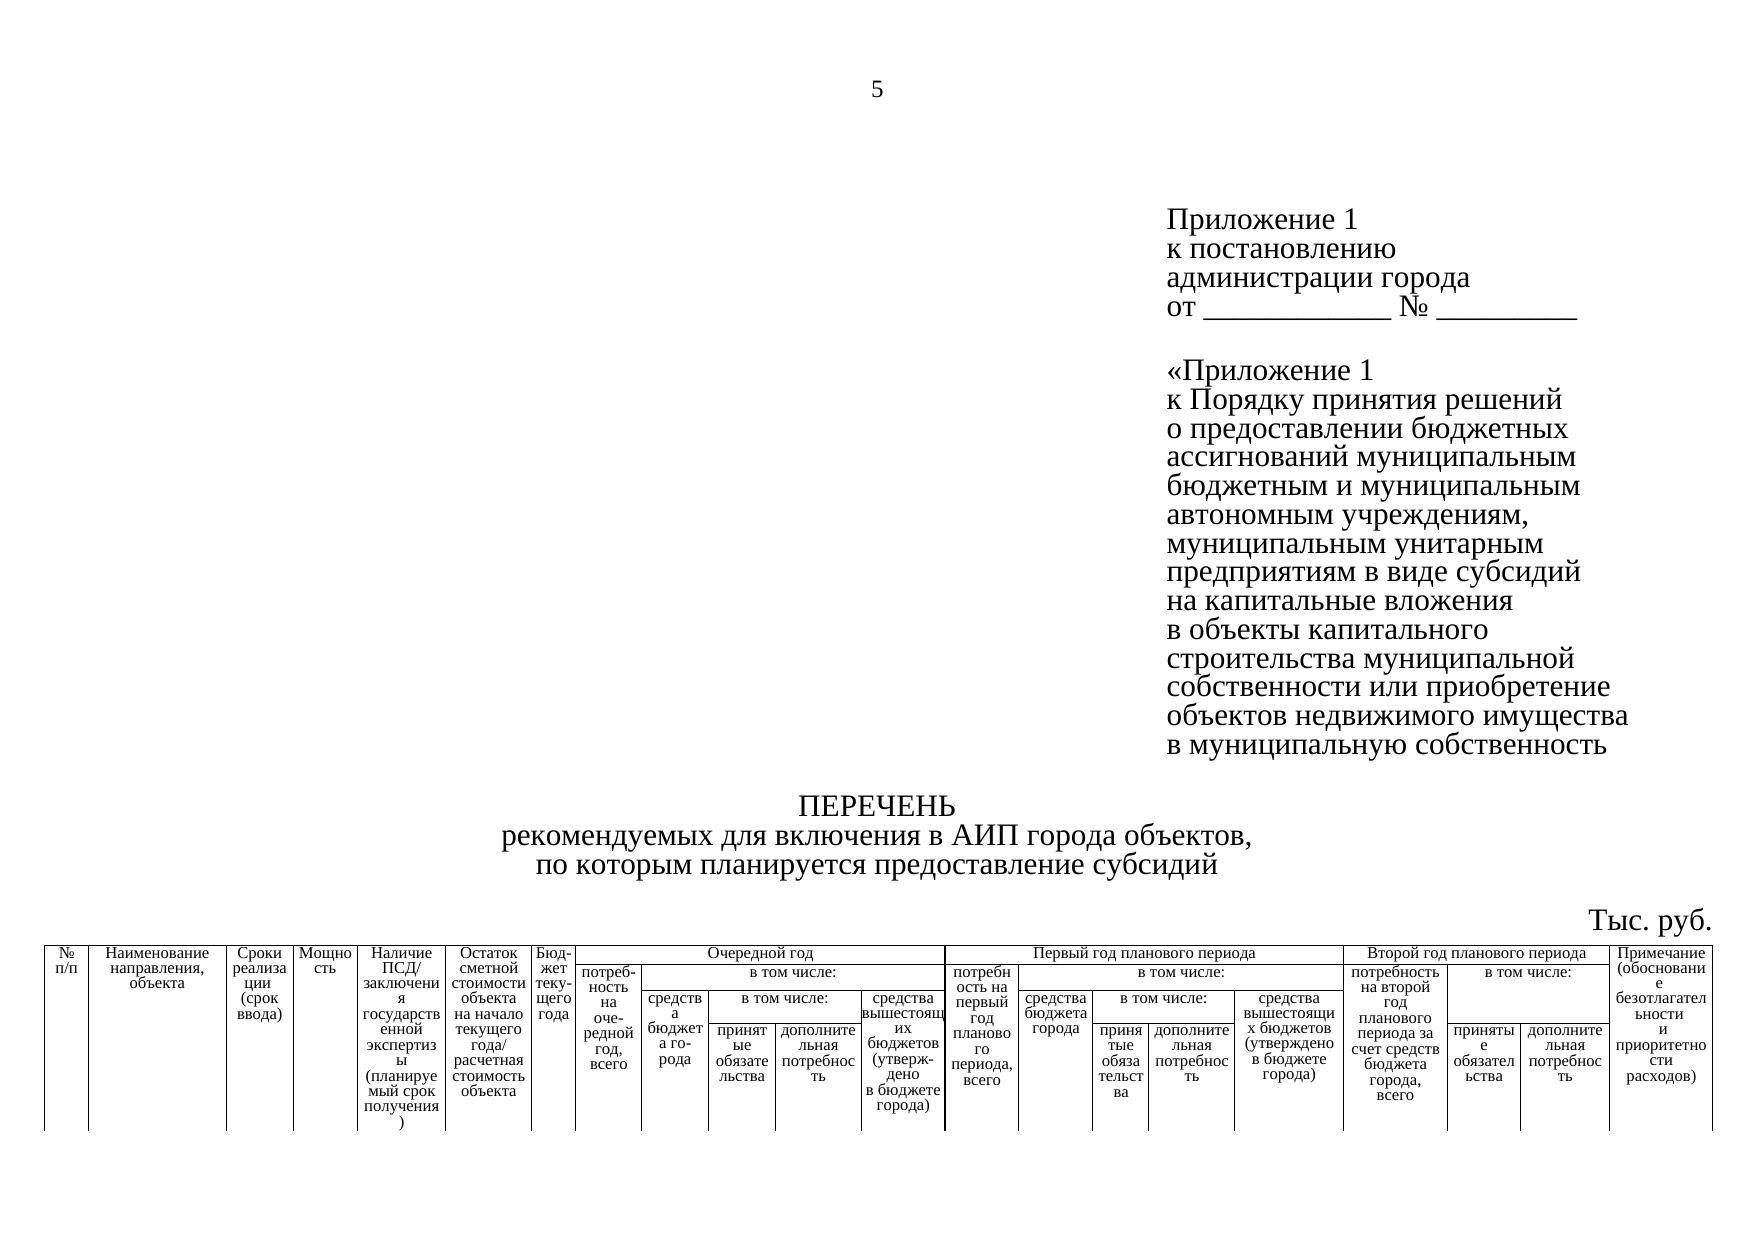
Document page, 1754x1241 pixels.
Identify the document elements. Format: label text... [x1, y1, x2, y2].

table_cell принятые обязательства [1093, 1024, 1148, 1131]
text собственности или приобретение [118, 674, 1636, 703]
table_header № п/п [45, 946, 88, 1131]
table_cell в том числе: [709, 991, 861, 1023]
table_cell средства бюджета го-рода [642, 991, 708, 1131]
text на капитальные вложения [118, 588, 1636, 616]
text рекомендуемых для включения в АИП города объектов, [118, 822, 1636, 851]
table_cell в том числе: [1019, 965, 1343, 990]
text от ____________ № _________ [118, 293, 1636, 322]
table_header Примечание (обоснование безотлагательности и приоритетности расходов) [1610, 946, 1712, 1131]
table_cell дополнительная потребность [1149, 1024, 1234, 1131]
table_header Наименование направления, объекта [89, 946, 226, 1131]
table_cell потребность на первый год планового периода, всего [946, 965, 1018, 1131]
table_header Очередной год [576, 946, 944, 964]
table_cell принятые обязательства [709, 1024, 775, 1131]
text бюджетным и муниципальным [118, 473, 1636, 501]
text ПЕРЕЧЕНЬ [118, 794, 1636, 822]
table_cell в том числе: [1448, 965, 1609, 1023]
table_header Бюд- жет теку-щего года [532, 946, 575, 1131]
text Приложение 1 [118, 207, 1636, 236]
table_header Остаток сметной стоимости объекта на начало текущего года/ расчетная стоимость объекта [446, 946, 531, 1131]
table_header Сроки реализации (срок ввода) [227, 946, 293, 1131]
table_cell средства вышестоящих бюджетов (утверж-дено в бюджете города) [862, 991, 944, 1131]
table_cell средства бюджета города [1019, 991, 1092, 1131]
table_header Мощность [294, 946, 357, 1131]
table_header Второй год планового периода [1344, 946, 1609, 964]
text «Приложение 1 [118, 358, 1636, 386]
table_cell в том числе: [1093, 991, 1234, 1023]
text к Порядку принятия решений [118, 386, 1636, 415]
text строительства муниципальной [118, 645, 1636, 674]
table_cell дополнительная потребность [1521, 1024, 1609, 1131]
text к постановлению [118, 236, 1636, 264]
text предприятиям в виде субсидий [118, 559, 1636, 588]
table_cell в том числе: [642, 965, 944, 990]
text по которым планируется предоставление субсидий [118, 851, 1636, 880]
text муниципальным унитарным [118, 530, 1636, 559]
text в объекты капитального [118, 616, 1636, 645]
table_header Первый год планового периода [946, 946, 1343, 964]
text ассигнований муниципальным [118, 444, 1636, 473]
table_header Наличие ПСД/ заключения государственной экспертизы (планируемый срок получения) [358, 946, 445, 1131]
text о предоставлении бюджетных [118, 415, 1636, 444]
table_cell потреб-ность на оче-редной год, всего [576, 965, 641, 1131]
text объектов недвижимого имущества [118, 703, 1636, 731]
table_cell потребность на второй год планового периода за счет средств бюджета города, всего [1344, 965, 1447, 1131]
table_cell средства вышестоящих бюджетов (утверждено в бюджете города) [1235, 991, 1343, 1131]
table_cell принятые обязательства [1448, 1024, 1520, 1131]
table_cell дополнительная потребность [776, 1024, 861, 1131]
text в муниципальную собственность [118, 731, 1636, 760]
text Тыс. руб. [118, 902, 1713, 937]
text автономным учреждениям, [118, 501, 1636, 530]
text администрации города [118, 264, 1636, 293]
